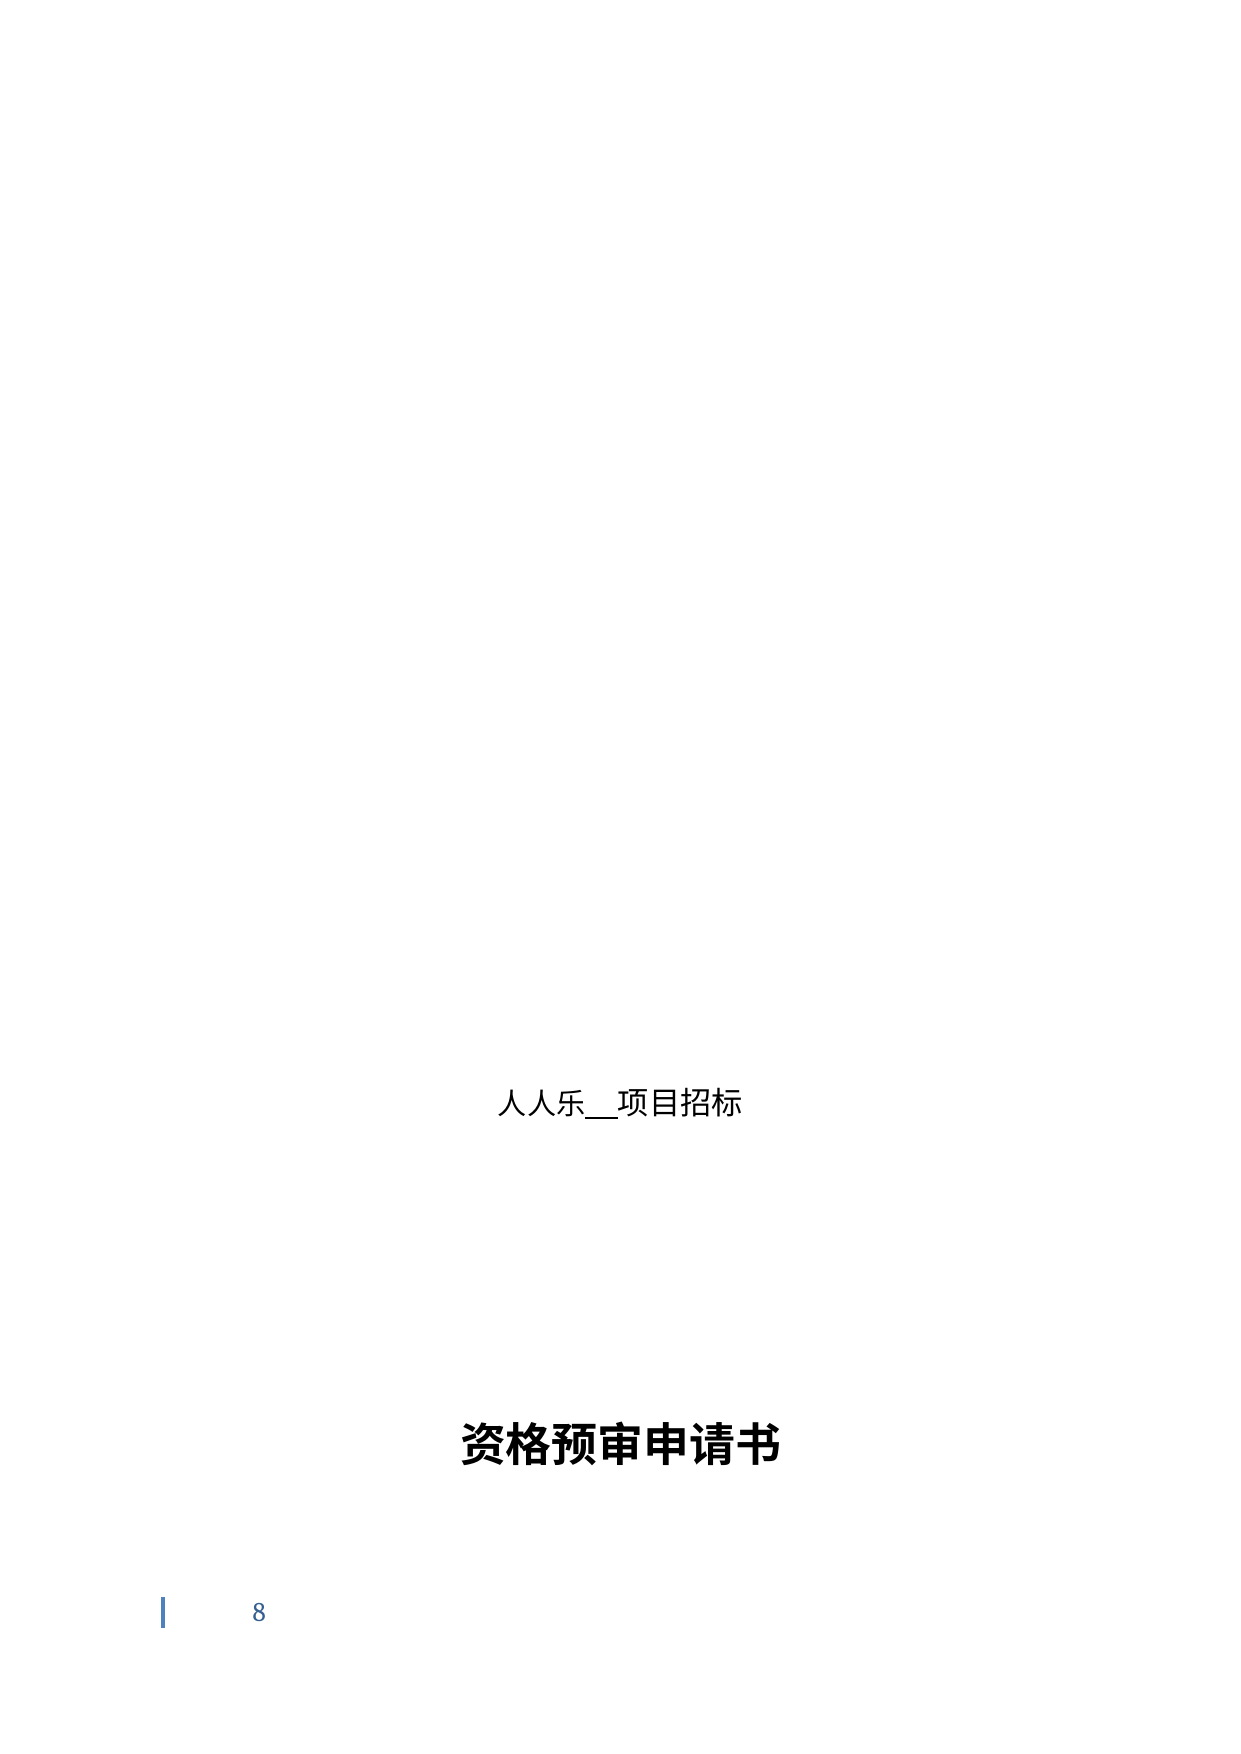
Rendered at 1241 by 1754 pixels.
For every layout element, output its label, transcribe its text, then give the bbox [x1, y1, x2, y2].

text 人人乐 项目招标 [187, 1068, 1053, 1133]
text 资格预审申请书 [187, 1393, 1053, 1491]
